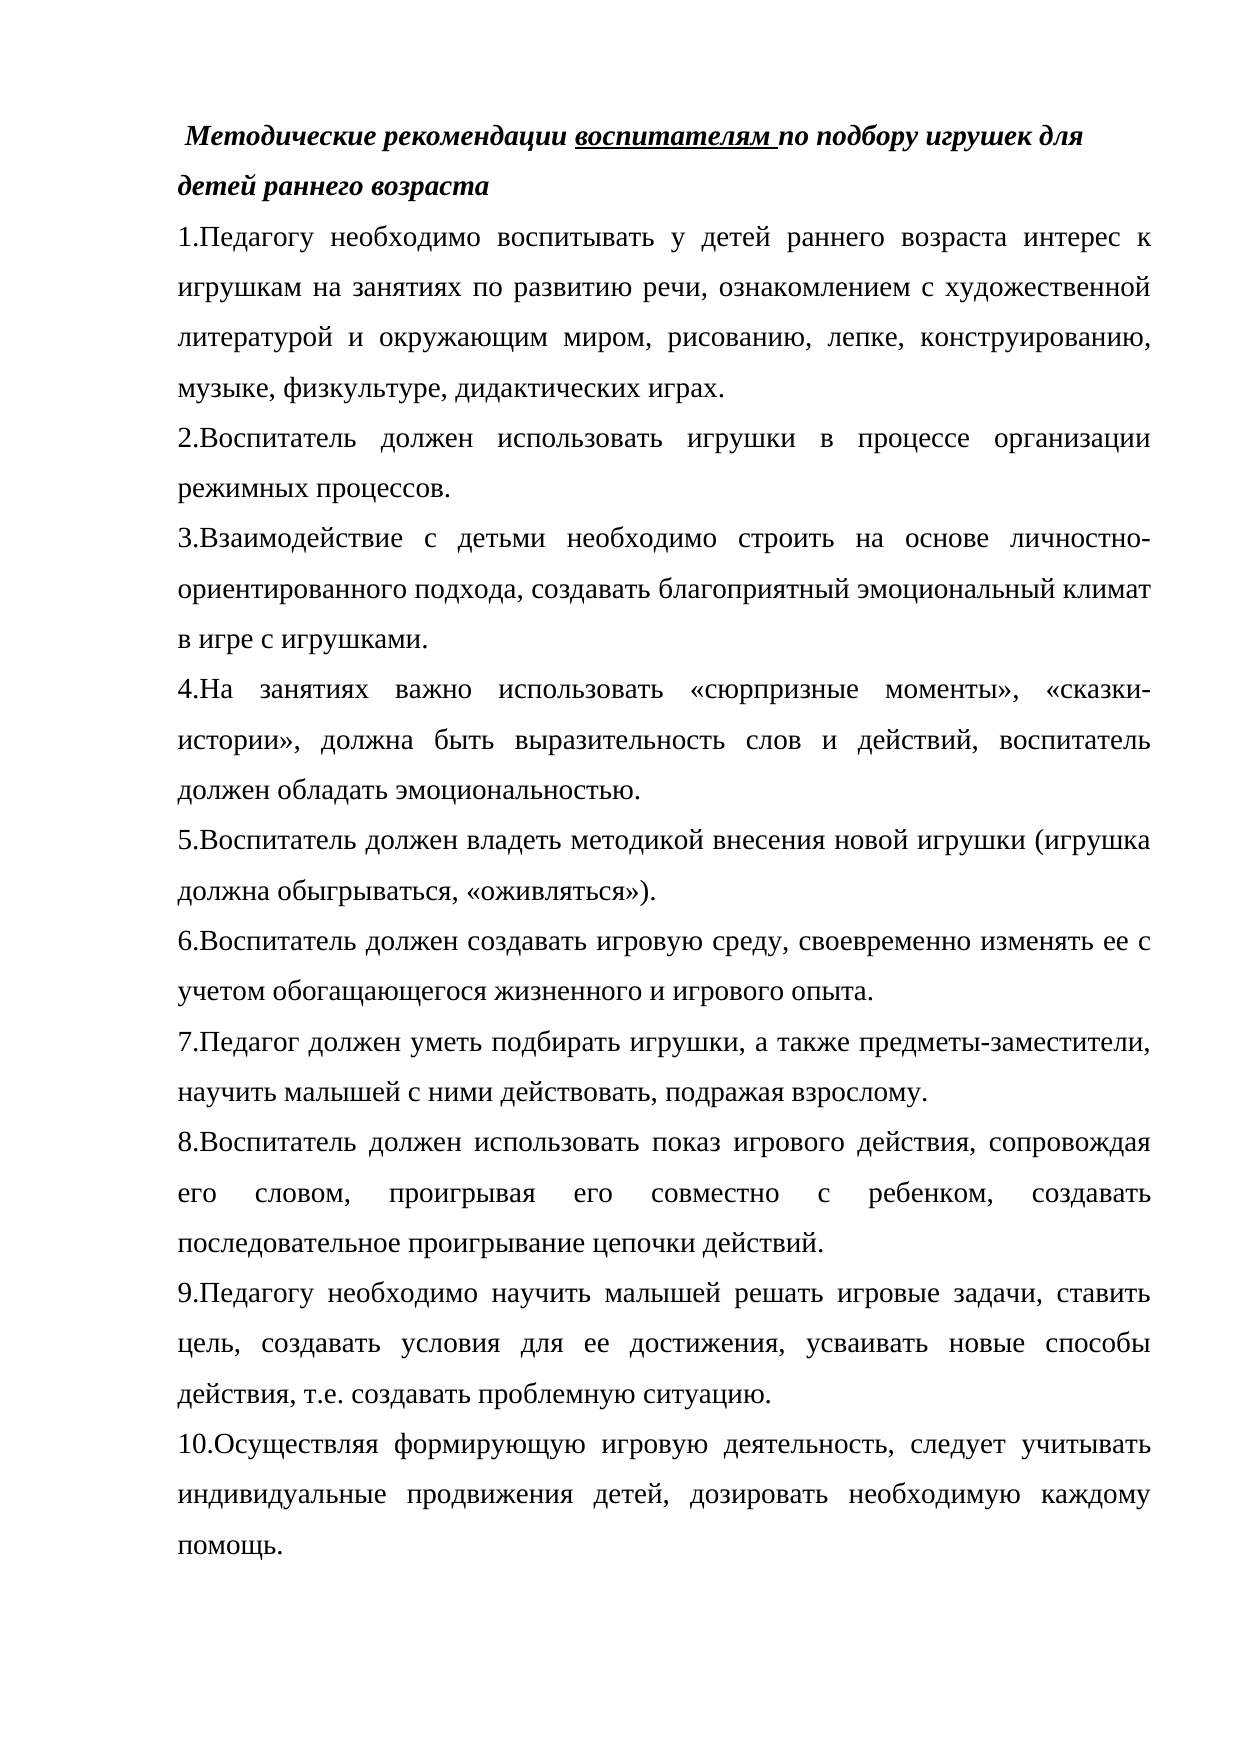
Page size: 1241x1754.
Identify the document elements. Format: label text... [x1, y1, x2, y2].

text 8.Воспитатель должен использовать показ игрового действия, сопровождая его словом, проигрывая его совместно с ребенком, создавать последовательное проигрывание цепочки действий. [177, 1124, 1152, 1258]
text 4.На занятиях важно использовать «сюрпризные моменты», «сказки-истории», должна быть выразительность слов и действий, воспитатель должен обладать эмоциональностью. [177, 672, 1152, 806]
text 3.Взаимодействие с детьми необходимо строить на основе личностно-ориентированного подхода, создавать благоприятный эмоциональный климат в игре с игрушками. [177, 521, 1152, 655]
text 6.Воспитатель должен создавать игровую среду, своевременно изменять ее с учетом обогащающегося жизненного и игрового опыта. [177, 923, 1152, 1007]
text 9.Педагогу необходимо научить малышей решать игровые задачи, ставить цель, создавать условия для ее достижения, усваивать новые способы действия, т.е. создавать проблемную ситуацию. [177, 1275, 1152, 1409]
text 2.Воспитатель должен использовать игрушки в процессе организации режимных процессов. [177, 420, 1152, 504]
text 1.Педагогу необходимо воспитывать у детей раннего возраста интерес к игрушкам на занятиях по развитию речи, ознакомлением с художественной литературой и окружающим миром, рисованию, лепке, конструированию, музыке, физкультуре, дидактических играх. [177, 219, 1152, 403]
text 5.Воспитатель должен владеть методикой внесения новой игрушки (игрушка должна обыгрываться, «оживляться»). [177, 822, 1152, 906]
text 10.Осуществляя формирующую игровую деятельность, следует учитывать индивидуальные продвижения детей, дозировать необходимую каждому помощь. [177, 1426, 1152, 1560]
text Методические рекомендации воспитателям по подбору игрушек для детей раннего возраста [177, 118, 1152, 202]
text 7.Педагог должен уметь подбирать игрушки, а также предметы-заместители, научить малышей с ними действовать, подражая взрослому. [177, 1024, 1152, 1108]
